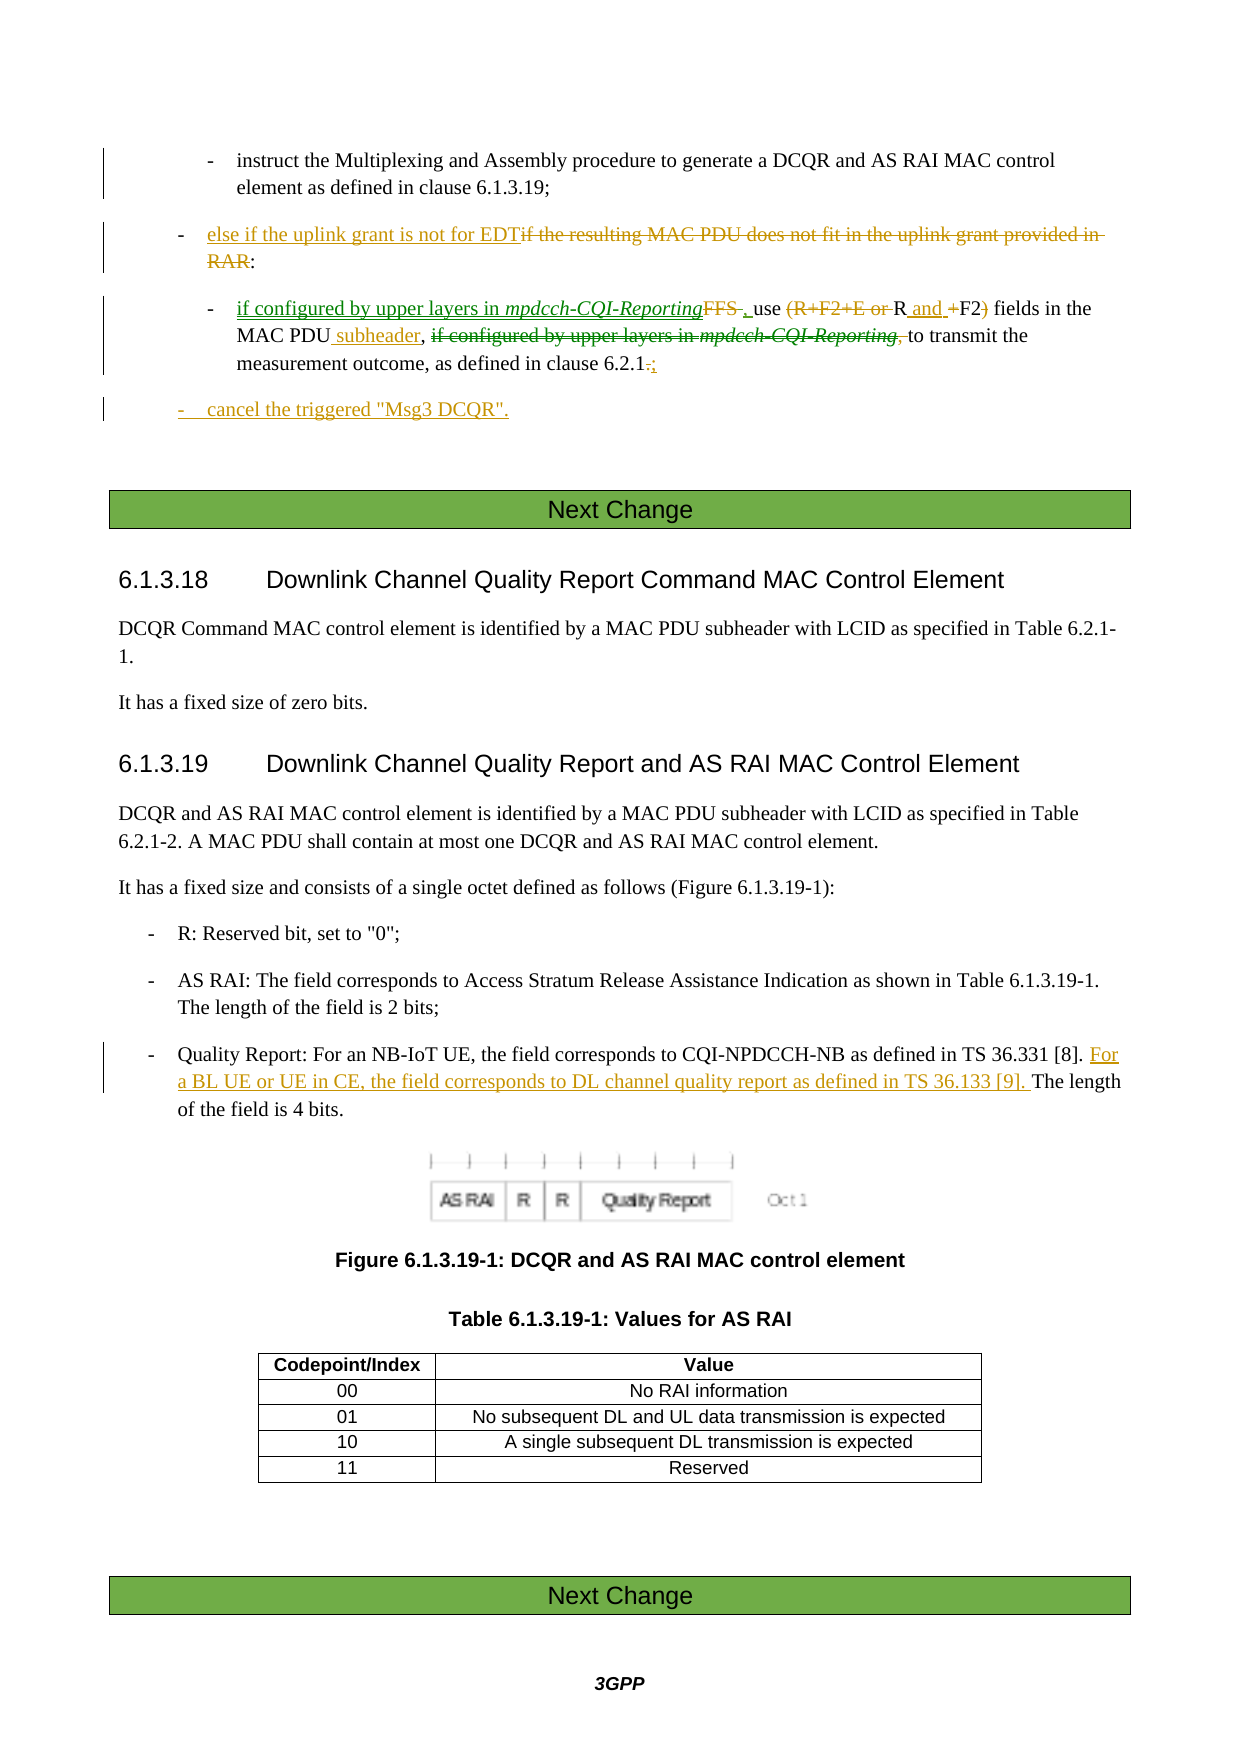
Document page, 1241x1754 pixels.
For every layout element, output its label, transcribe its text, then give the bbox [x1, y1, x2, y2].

text Next Change [110, 1577, 1130, 1614]
table_cell 01 [259, 1405, 435, 1430]
table_header Value [436, 1354, 981, 1378]
text Table 6.1.3.19-1: Values for AS RAI [118, 1306, 1122, 1330]
table_cell No RAI information [436, 1380, 981, 1404]
text It has a fixed size of zero bits. [118, 690, 1122, 714]
table_header Codepoint/Index [259, 1354, 435, 1378]
table_cell Reserved [436, 1457, 981, 1482]
table_cell 10 [259, 1431, 435, 1456]
subtitle 6.1.3.19 Downlink Channel Quality Report and AS RAI MAC Control Element [118, 749, 1122, 778]
table_cell A single subsequent DL transmission is expected [436, 1431, 981, 1456]
subtitle 6.1.3.18 Downlink Channel Quality Report Command MAC Control Element [118, 564, 1122, 593]
text It has a fixed size and consists of a single octet defined as follows (Figure 6.1.3.19-1): [118, 875, 1122, 899]
table_cell 11 [259, 1457, 435, 1482]
text - : [177, 222, 1122, 273]
text - use RF2 fields in the MAC PDU, to transmit the measurement outcome, as defined in clause 6.2.1 [207, 296, 1122, 375]
text Next Change [110, 491, 1130, 528]
text - instruct the Multiplexing and Assembly procedure to generate a DCQR and AS RAI MAC control element as defined in clause 6.1.3.19; [207, 148, 1122, 199]
text DCQR and AS RAI MAC control element is identified by a MAC PDU subheader with LCID as specified in Table 6.2.1-2. A MAC PDU shall contain at most one DCQR and AS RAI MAC control element. [118, 801, 1122, 853]
text - R: Reserved bit, set to "0"; [148, 921, 1122, 945]
table_cell No subsequent DL and UL data transmission is expected [436, 1405, 981, 1430]
text - AS RAI: The field corresponds to Access Stratum Release Assistance Indication as shown in Table 6.1.3.19-1. The length of the field is 2 bits; [148, 968, 1122, 1019]
text DCQR Command MAC control element is identified by a MAC PDU subheader with LCID as specified in Table 6.2.1-1. [118, 616, 1122, 668]
text - Quality Report: For an NB-IoT UE, the field corresponds to CQI-NPDCCH-NB as defined in TS 36.331 [8]. The length of the field is 4 bits. [148, 1042, 1122, 1121]
table_cell 00 [259, 1380, 435, 1404]
text Figure 6.1.3.19-1: DCQR and AS RAI MAC control element [118, 1248, 1122, 1272]
